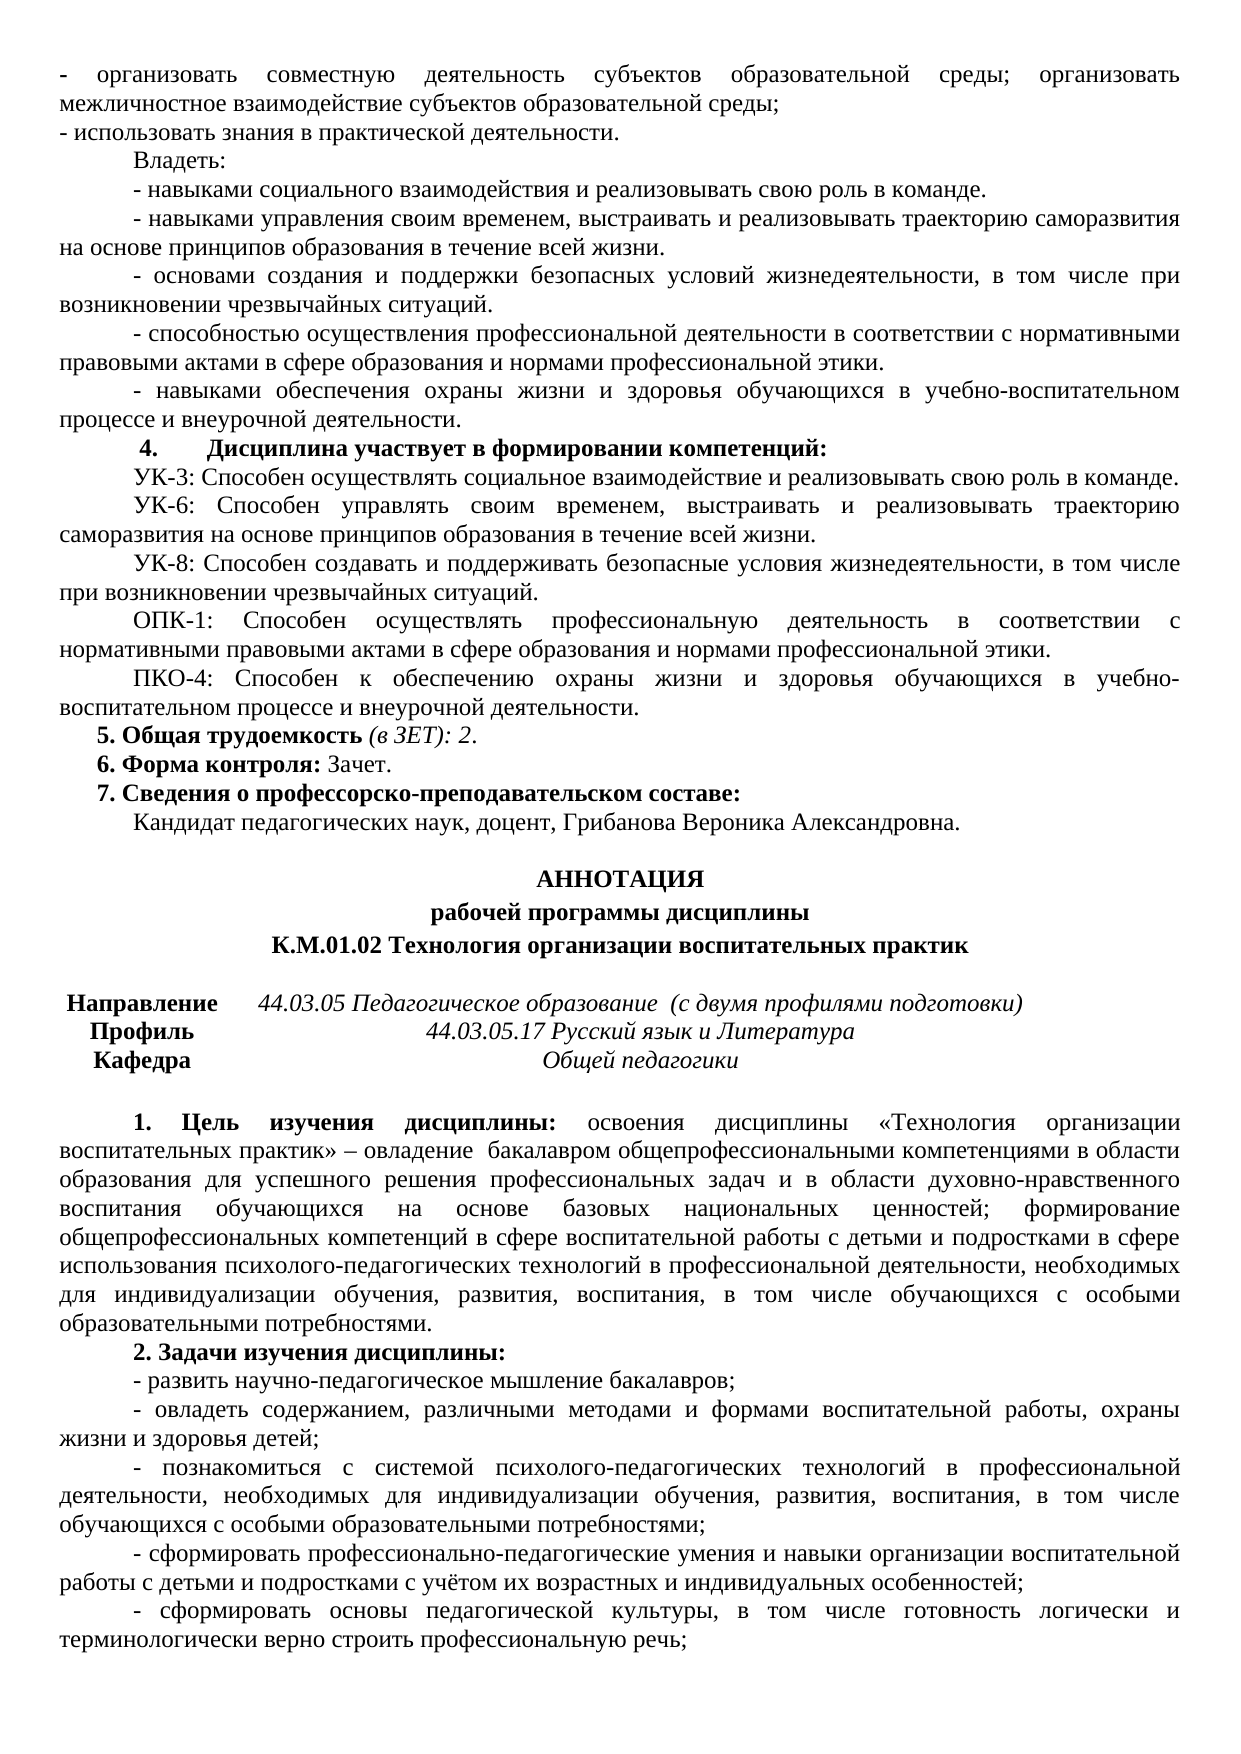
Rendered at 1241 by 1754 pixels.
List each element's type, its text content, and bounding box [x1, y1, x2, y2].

text ОПК-1: Способен осуществлять профессиональную деятельность в соответствии с нормативными правовыми актами в сфере образования и нормами профессиональной этики. [59, 605, 1181, 663]
list 5. Общая трудоемкость (в ЗЕТ): 2. [97, 720, 1181, 749]
text 4. Дисциплина участвует в формировании компетенций: [59, 433, 1181, 462]
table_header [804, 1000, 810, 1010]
text - сформировать профессионально-педагогические умения и навыки организации воспитательной работы с детьми и подростками с учётом их возрастных и индивидуальных особенностей; [59, 1538, 1181, 1596]
list 6. Форма контроля: Зачет. [97, 749, 1181, 778]
text - навыками управления своим временем, выстраивать и реализовывать траекторию саморазвития на основе принципов образования в течение всей жизни. [59, 203, 1181, 260]
text - навыками социального взаимодействия и реализовывать свою роль в команде. [59, 174, 1181, 203]
text - использовать знания в практической деятельности. [59, 117, 1181, 145]
text АННОТАЦИЯ [59, 864, 1181, 893]
text К.М.01.02 Технология организации воспитательных практик [59, 930, 1181, 959]
text 1. Цель изучения дисциплины: освоения дисциплины «Технология организации воспитательных практик» – овладение бакалавром общепрофессиональными компетенциями в области образования для успешного решения профессиональных задач и в области духовно-нравственного воспитания обучающихся на основе базовых национальных ценностей; формирование общепрофессиональных компетенций в сфере воспитательной работы с детьми и подростками в сфере использования психолого-педагогических технологий в профессиональной деятельности, необходимых для индивидуализации обучения, развития, воспитания, в том числе обучающихся с особыми образовательными потребностями. [59, 1107, 1181, 1337]
text 2. Задачи изучения дисциплины: [59, 1337, 1181, 1366]
text - навыками обеспечения охраны жизни и здоровья обучающихся в учебно-воспитательном процессе и внеурочной деятельности. [59, 375, 1181, 433]
text Владеть: [59, 145, 1181, 174]
text - овладеть содержанием, различными методами и формами воспитательной работы, охраны жизни и здоровья детей; [59, 1394, 1181, 1452]
text - организовать совместную деятельность субъектов образовательной среды; организовать межличностное взаимодействие субъектов образовательной среды; [59, 59, 1181, 117]
text - познакомиться с системой психолого-педагогических технологий в профессиональной деятельности, необходимых для индивидуализации обучения, развития, воспитания, в том числе обучающихся с особыми образовательными потребностями; [59, 1452, 1181, 1538]
text рабочей программы дисциплины [59, 897, 1181, 926]
text Кандидат педагогических наук, доцент, Грибанова Вероника Александровна. [59, 807, 1181, 835]
text - развить научно-педагогическое мышление бакалавров; [59, 1366, 1181, 1394]
text ПКО-4: Способен к обеспечению охраны жизни и здоровья обучающихся в учебно-воспитательном процессе и внеурочной деятельности. [59, 663, 1181, 720]
text - способностью осуществления профессиональной деятельности в соответствии с нормативными правовыми актами в сфере образования и нормами профессиональной этики. [59, 318, 1181, 375]
text УК-8: Способен создавать и поддерживать безопасные условия жизнедеятельности, в том числе при возникновении чрезвычайных ситуаций. [59, 548, 1181, 605]
text УК-3: Способен осуществлять социальное взаимодействие и реализовывать свою роль в команде. [59, 462, 1181, 490]
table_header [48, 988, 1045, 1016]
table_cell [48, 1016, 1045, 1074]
text - основами создания и поддержки безопасных условий жизнедеятельности, в том числе при возникновении чрезвычайных ситуаций. [59, 260, 1181, 318]
text - сформировать основы педагогической культуры, в том числе готовность логически и терминологически верно строить профессиональную речь; [59, 1596, 1181, 1653]
text УК-6: Способен управлять своим временем, выстраивать и реализовывать траекторию саморазвития на основе принципов образования в течение всей жизни. [59, 490, 1181, 548]
list 7. Сведения о профессорско-преподавательском составе: [97, 778, 1181, 807]
